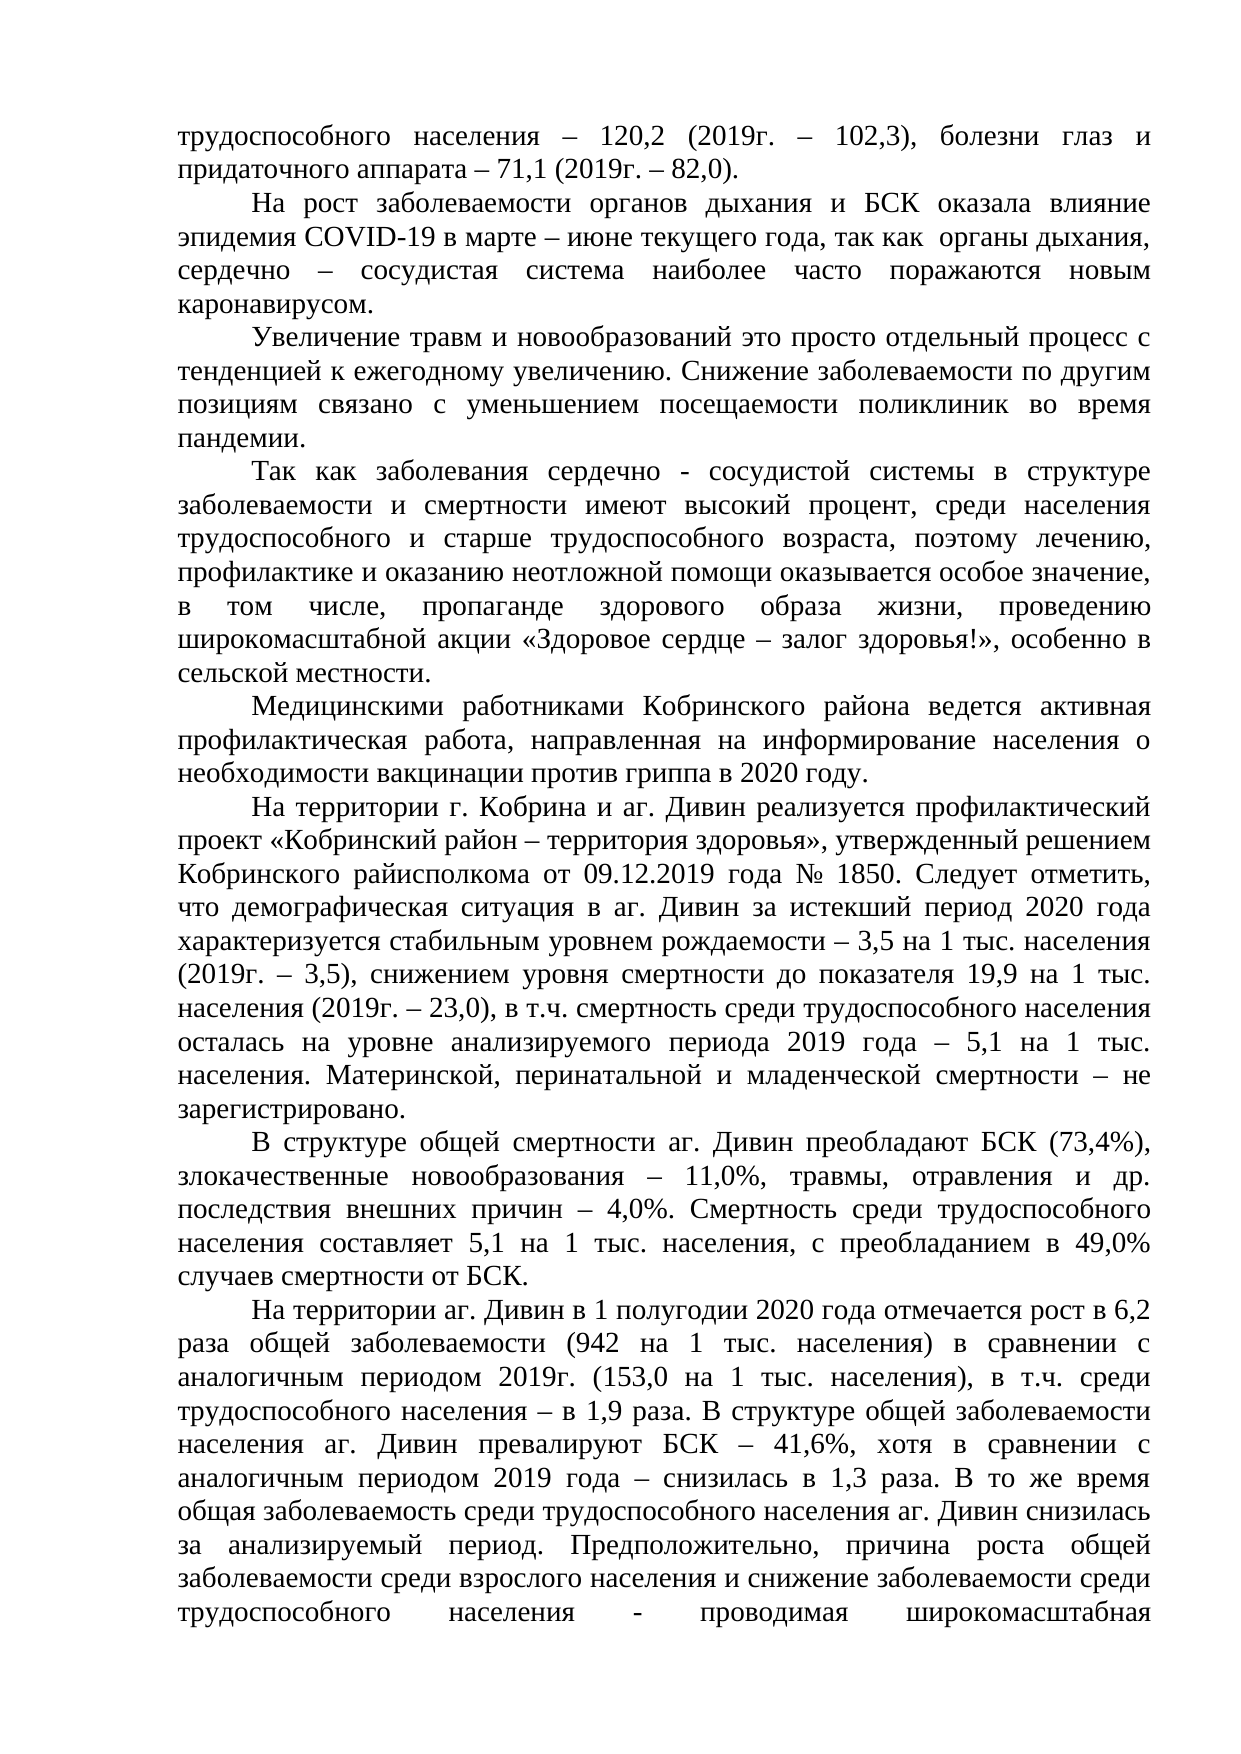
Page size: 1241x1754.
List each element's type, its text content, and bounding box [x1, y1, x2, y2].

text На территории г. Кобрина и аг. Дивин реализуется профилактический проект «Кобринский район – территория здоровья», утвержденный решением Кобринского райисполкома от 09.12.2019 года № 1850. Следует отметить, что демографическая ситуация в аг. Дивин за истекший период 2020 года характеризуется стабильным уровнем рождаемости – 3,5 на 1 тыс. населения (2019г. – 3,5), снижением уровня смертности до показателя 19,9 на 1 тыс. населения (2019г. – 23,0), в т.ч. смертность среди трудоспособного населения осталась на уровне анализируемого периода 2019 года – 5,1 на 1 тыс. населения. Материнской, перинатальной и младенческой смертности – не зарегистрировано. [177, 789, 1152, 1124]
text Увеличение травм и новообразований это просто отдельный процесс с тенденцией к ежегодному увеличению. Снижение заболеваемости по другим позициям связано с уменьшением посещаемости поликлиник во время пандемии. [177, 319, 1152, 453]
text В структуре общей смертности аг. Дивин преобладают БСК (73,4%), злокачественные новообразования – 11,0%, травмы, отравления и др. последствия внешних причин – 4,0%. Смертность среди трудоспособного населения составляет 5,1 на 1 тыс. населения, с преобладанием в 49,0% случаев смертности от БСК. [177, 1124, 1152, 1292]
text Медицинскими работниками Кобринского района ведется активная профилактическая работа, направленная на информирование населения о необходимости вакцинации против гриппа в 2020 году. [177, 688, 1152, 789]
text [177, 1292, 1152, 1627]
text На рост заболеваемости органов дыхания и БСК оказала влияние эпидемия COVID-19 в марте – июне текущего года, так как органы дыхания, сердечно – сосудистая система наиболее часто поражаются новым каронавирусом. [177, 185, 1152, 319]
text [177, 118, 1152, 185]
text Так как заболевания сердечно - сосудистой системы в структуре заболеваемости и смертности имеют высокий процент, среди населения трудоспособного и старше трудоспособного возраста, поэтому лечению, профилактике и оказанию неотложной помощи оказывается особое значение, в том числе, пропаганде здорового образа жизни, проведению широкомасштабной акции «Здоровое сердце – залог здоровья!», особенно в сельской местности. [177, 453, 1152, 688]
